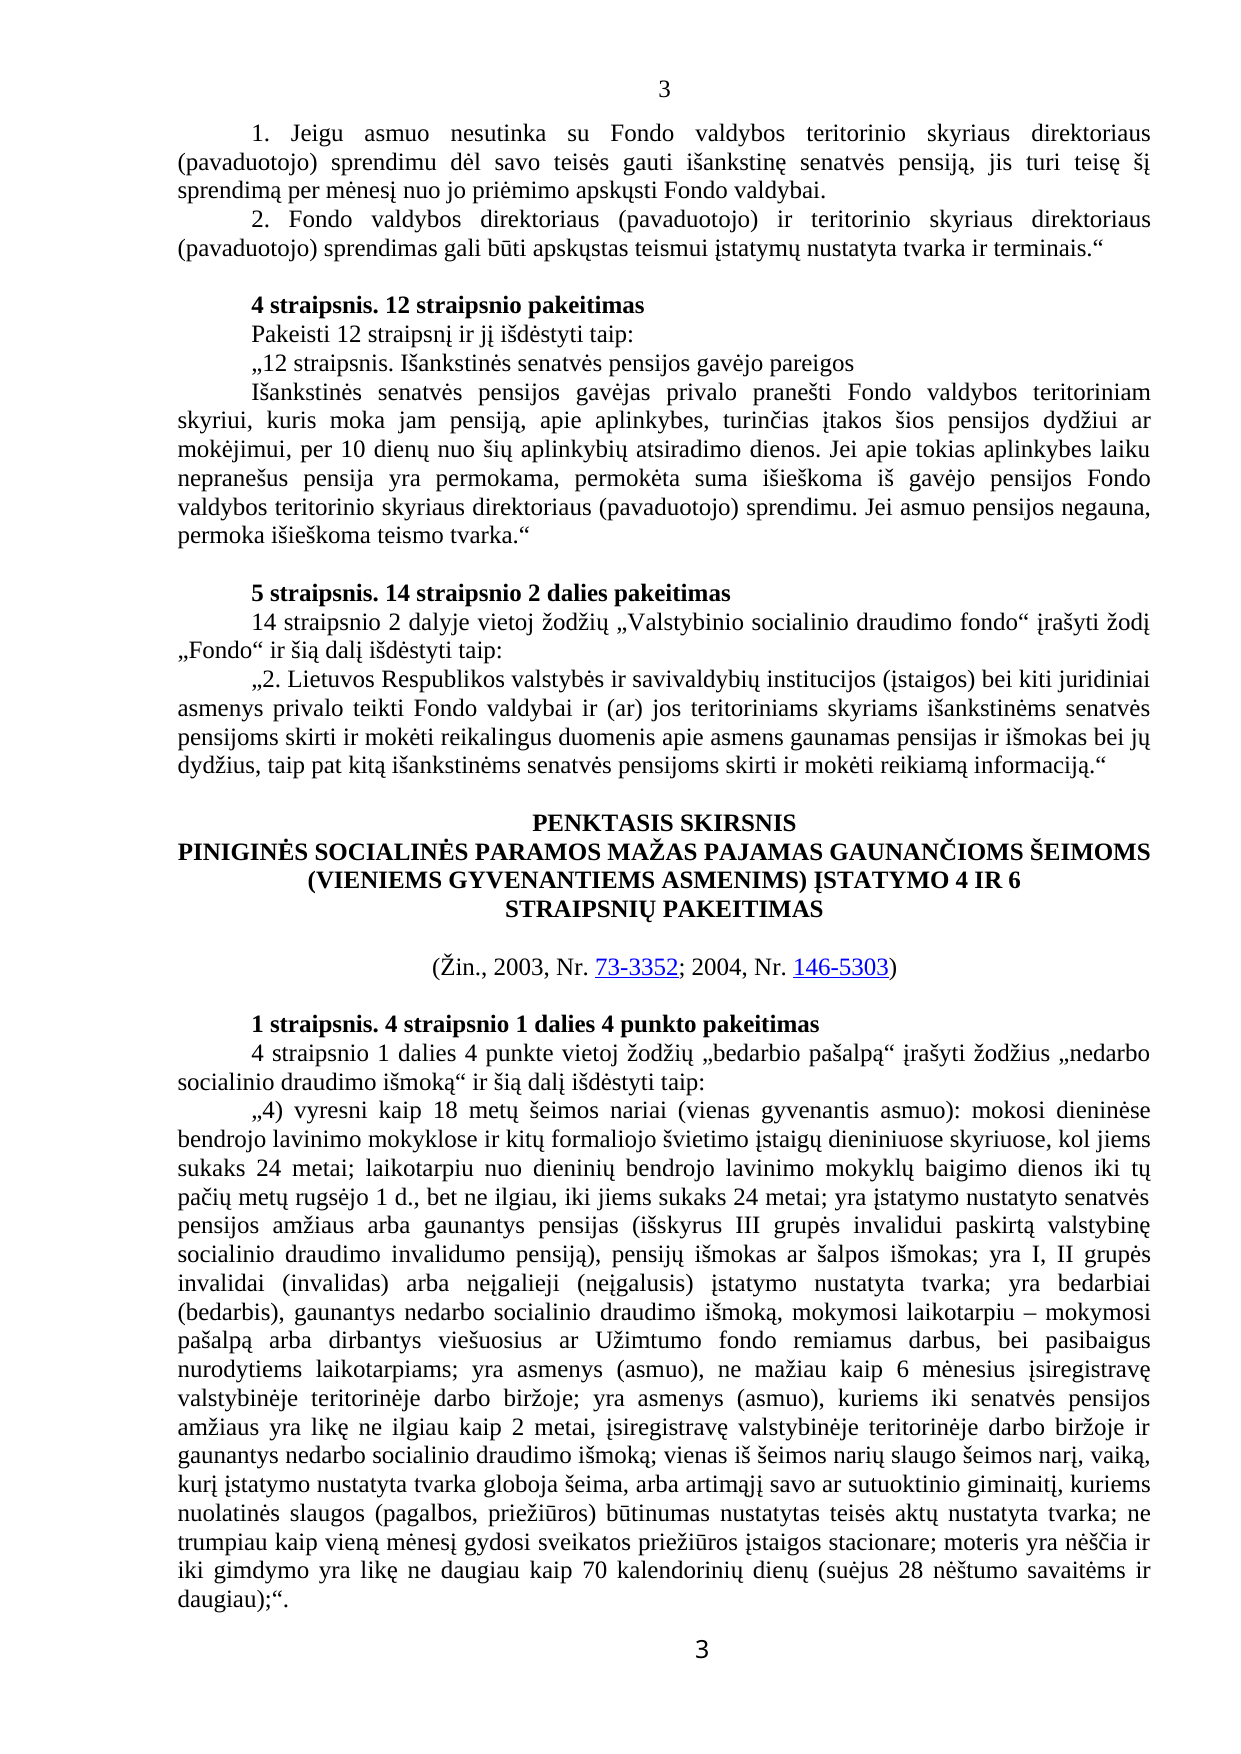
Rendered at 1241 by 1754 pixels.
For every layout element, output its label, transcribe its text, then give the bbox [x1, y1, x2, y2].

text StraipsniŲ pakeitimAS [177, 894, 1152, 923]
text 1. Jeigu asmuo nesutinka su Fondo valdybos teritorinio skyriaus direktoriaus (pavaduotojo) sprendimu dėl savo teisės gauti išankstinę senatvės pensiją, jis turi teisę šį sprendimą per mėnesį nuo jo priėmimo apskųsti Fondo valdybai. [177, 118, 1152, 204]
text Išankstinės senatvės pensijos gavėjas privalo pranešti Fondo valdybos teritoriniam skyriui, kuris moka jam pensiją, apie aplinkybes, turinčias įtakos šios pensijos dydžiui ar mokėjimui, per 10 dienų nuo šių aplinkybių atsiradimo dienos. Jei apie tokias aplinkybes laiku nepranešus pensija yra permokama, permokėta suma išieškoma iš gavėjo pensijos Fondo valdybos teritorinio skyriaus direktoriaus (pavaduotojo) sprendimu. Jei asmuo pensijos negauna, permoka išieškoma teismo tvarka.“ [177, 377, 1152, 549]
text „12 straipsnis. Išankstinės senatvės pensijos gavėjo pareigos [177, 348, 1152, 377]
text 2. Fondo valdybos direktoriaus (pavaduotojo) ir teritorinio skyriaus direktoriaus (pavaduotojo) sprendimas gali būti apskųstas teismui įstatymų nustatyta tvarka ir terminais.“ [177, 204, 1152, 262]
text 5 straipsnis. 14 straipsnio 2 dalies pakeitimas [177, 578, 1152, 607]
text „4) vyresni kaip 18 metų šeimos nariai (vienas gyvenantis asmuo): mokosi dieninėse bendrojo lavinimo mokyklose ir kitų formaliojo švietimo įstaigų dieniniuose skyriuose, kol jiems sukaks 24 metai; laikotarpiu nuo dieninių bendrojo lavinimo mokyklų baigimo dienos iki tų pačių metų rugsėjo 1 d., bet ne ilgiau, iki jiems sukaks 24 metai; yra įstatymo nustatyto senatvės pensijos amžiaus arba gaunantys pensijas (išskyrus III grupės invalidui paskirtą valstybinę socialinio draudimo invalidumo pensiją), pensijų išmokas ar šalpos išmokas; yra I, II grupės invalidai (invalidas) arba neįgalieji (neįgalusis) įstatymo nustatyta tvarka; yra bedarbiai (bedarbis), gaunantys nedarbo socialinio draudimo išmoką, mokymosi laikotarpiu – mokymosi pašalpą arba dirbantys viešuosius ar Užimtumo fondo remiamus darbus, bei pasibaigus nurodytiems laikotarpiams; yra asmenys (asmuo), ne mažiau kaip 6 mėnesius įsiregistravę valstybinėje teritorinėje darbo biržoje; yra asmenys (asmuo), kuriems iki senatvės pensijos amžiaus yra likę ne ilgiau kaip 2 metai, įsiregistravę valstybinėje teritorinėje darbo biržoje ir gaunantys nedarbo socialinio draudimo išmoką; vienas iš šeimos narių slaugo šeimos narį, vaiką, kurį įstatymo nustatyta tvarka globoja šeima, arba artimąjį savo ar sutuoktinio giminaitį, kuriems nuolatinės slaugos (pagalbos, priežiūros) būtinumas nustatytas teisės aktų nustatyta tvarka; ne trumpiau kaip vieną mėnesį gydosi sveikatos priežiūros įstaigos stacionare; moteris yra nėščia ir iki gimdymo yra likę ne daugiau kaip 70 kalendorinių dienų (suėjus 28 nėštumo savaitėms ir daugiau);“. [177, 1096, 1152, 1613]
text 14 straipsnio 2 dalyje vietoj žodžių „Valstybinio socialinio draudimo fondo“ įrašyti žodį „Fondo“ ir šią dalį išdėstyti taip: [177, 607, 1152, 664]
text PINIGINĖS SOCIALINĖS PARAMOS MAŽAS PAJAMAS GAUNANČIOMS ŠEIMOMS (VIENIEMS GYVENANTIEMS ASMENIMS) ĮSTATYMO 4 IR 6 [177, 837, 1152, 894]
text PENKTASIS SKIRSNIS [177, 808, 1152, 837]
text 1 straipsnis. 4 straipsnio 1 dalies 4 punkto pakeitimas [177, 1009, 1152, 1038]
text Pakeisti 12 straipsnį ir jį išdėstyti taip: [177, 319, 1152, 348]
text 4 straipsnis. 12 straipsnio pakeitimas [177, 291, 1152, 319]
text 4 straipsnio 1 dalies 4 punkte vietoj žodžių „bedarbio pašalpą“ įrašyti žodžius „nedarbo socialinio draudimo išmoką“ ir šią dalį išdėstyti taip: [177, 1038, 1152, 1096]
text „2. Lietuvos Respublikos valstybės ir savivaldybių institucijos (įstaigos) bei kiti juridiniai asmenys privalo teikti Fondo valdybai ir (ar) jos teritoriniams skyriams išankstinėms senatvės pensijoms skirti ir mokėti reikalingus duomenis apie asmens gaunamas pensijas ir išmokas bei jų dydžius, taip pat kitą išankstinėms senatvės pensijoms skirti ir mokėti reikiamą informaciją.“ [177, 664, 1152, 779]
text (Žin., 2003, Nr. 73-3352; 2004, Nr. 146-5303) [177, 952, 1152, 981]
